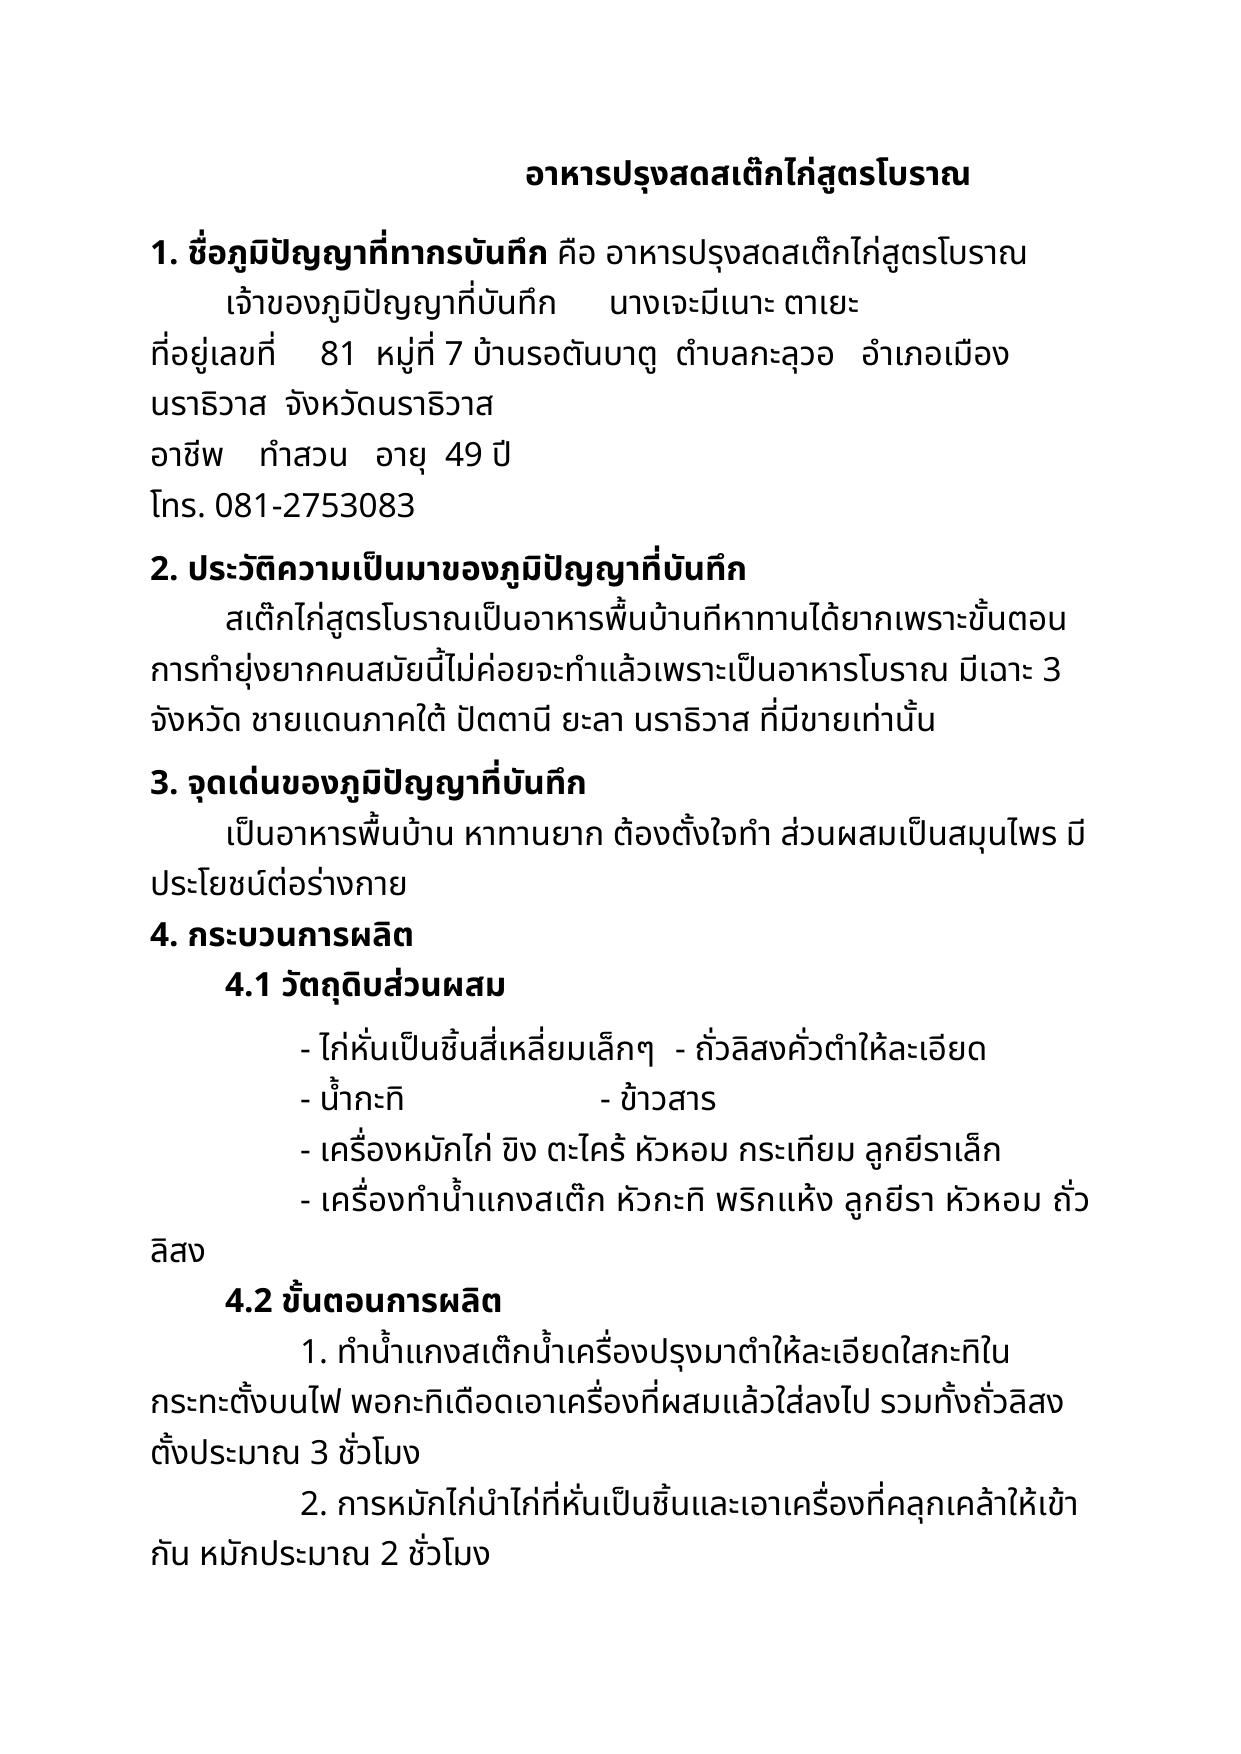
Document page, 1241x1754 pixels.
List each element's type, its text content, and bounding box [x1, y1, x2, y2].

text - เครื่องหมักไก่ ขิง ตะไคร้ หัวหอม กระเทียม ลูกยีราเล็ก [150, 1126, 1090, 1176]
text 4. กระบวนการผลิต [150, 911, 1090, 961]
text ที่อยู่เลขที่ 81 หมู่ที่ 7 บ้านรอตันบาตู ตำบลกะลุวอ อำเภอเมืองนราธิวาส จังหวัดนราธิวาส [150, 330, 1090, 431]
text เจ้าของภูมิปัญญาที่บันทึก นางเจะมีเนาะ ตาเยะ [150, 279, 1090, 330]
text - ไก่หั่นเป็นชิ้นสี่เหลี่ยมเล็กๆ - ถั่วลิสงคั่วตำให้ละเอียด [150, 1024, 1090, 1075]
text 4.1 วัตถุดิบส่วนผสม [150, 961, 1090, 1012]
text อาชีพ ทำสวน อายุ 49 ปี [150, 431, 1090, 481]
text 1. ชื่อภูมิปัญญาที่ทากรบันทึก คือ อาหารปรุงสดสเต๊กไก่สูตรโบราณ [150, 229, 1090, 279]
text 3. จุดเด่นของภูมิปัญญาที่บันทึก [150, 759, 1090, 810]
text อาหารปรุงสดสเต๊กไก่สูตรโบราณ [450, 150, 1090, 200]
text 4.2 ขั้นตอนการผลิต [150, 1277, 1090, 1328]
text โทร. 081-2753083 [150, 481, 1090, 532]
text - เครื่องทำน้ำแกงสเต๊ก หัวกะทิ พริกแห้ง ลูกยีรา หัวหอม ถั่วลิสง [150, 1176, 1090, 1277]
text 1. ทำน้ำแกงสเต๊กน้ำเครื่องปรุงมาตำให้ละเอียดใสกะทิในกระทะตั้งบนไฟ พอกะทิเดือดเอาเครื่องที่ผสมแล้วใส่ลงไป รวมทั้งถั่วลิสงตั้งประมาณ 3 ชั่วโมง [150, 1328, 1090, 1479]
text 2. ประวัติความเป็นมาของภูมิปัญญาที่บันทึก [150, 544, 1090, 595]
text 2. การหมักไก่นำไก่ที่หั่นเป็นชิ้นและเอาเครื่องที่คลุกเคล้าให้เข้ากัน หมักประมาณ 2 ชั่วโมง [150, 1479, 1090, 1581]
text สเต๊กไก่สูตรโบราณเป็นอาหารพื้นบ้านทีหาทานได้ยากเพราะขั้นตอนการทำยุ่งยากคนสมัยนี้ไม่ค่อยจะทำแล้วเพราะเป็นอาหารโบราณ มีเฉาะ 3 จังหวัด ชายแดนภาคใต้ ปัตตานี ยะลา นราธิวาส ที่มีขายเท่านั้น [150, 595, 1090, 747]
text เป็นอาหารพื้นบ้าน หาทานยาก ต้องตั้งใจทำ ส่วนผสมเป็นสมุนไพร มีประโยชน์ต่อร่างกาย [150, 810, 1090, 911]
text - น้ำกะทิ - ข้าวสาร [150, 1075, 1090, 1126]
